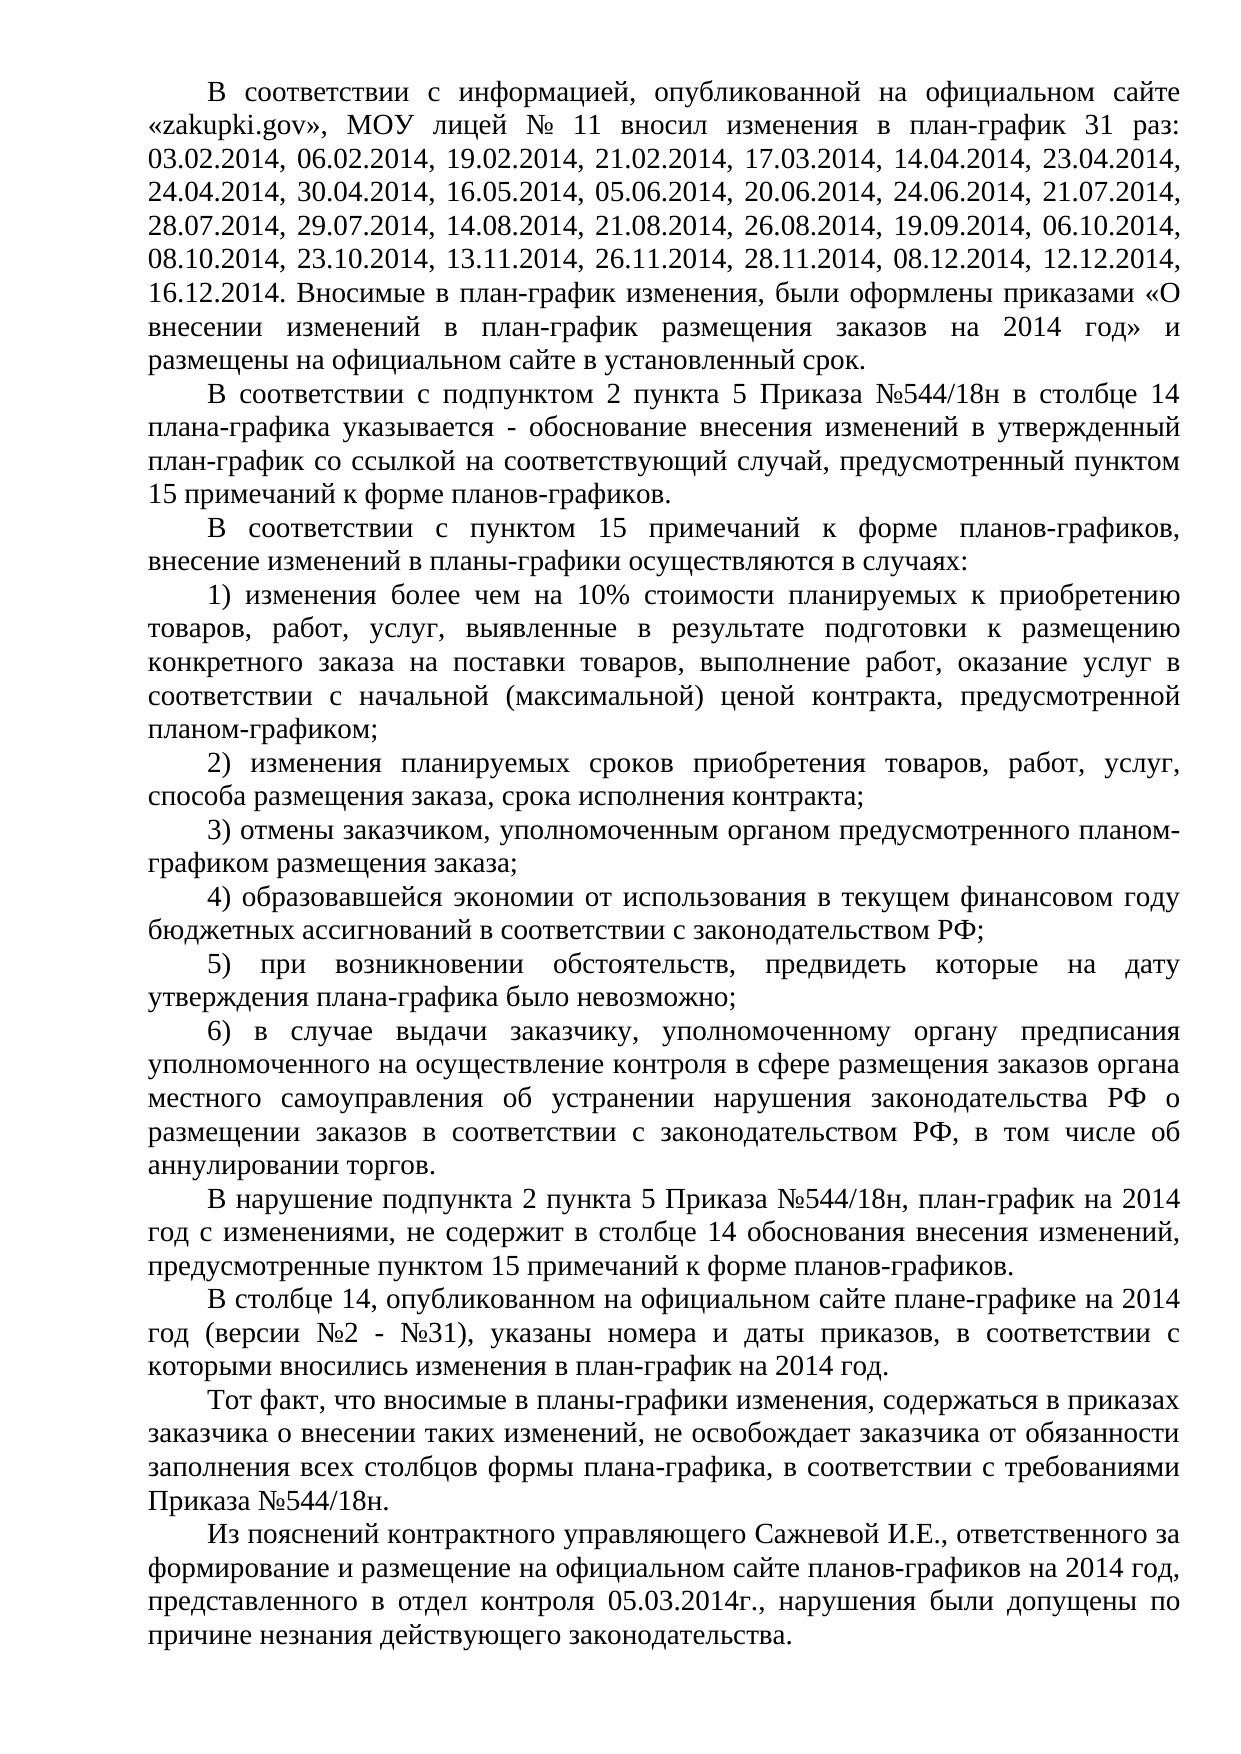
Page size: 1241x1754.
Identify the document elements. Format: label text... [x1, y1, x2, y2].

text В соответствии с пунктом 15 примечаний к форме планов-графиков, внесение изменений в планы-графики осуществляются в случаях: [148, 510, 1181, 577]
text 6) в случае выдачи заказчику, уполномоченному органу предписания уполномоченного на осуществление контроля в сфере размещения заказов органа местного самоуправления об устранении нарушения законодательства РФ о размещении заказов в соответствии с законодательством РФ, в том числе об аннулировании торгов. [148, 1013, 1181, 1181]
text 1) изменения более чем на 10% стоимости планируемых к приобретению товаров, работ, услуг, выявленные в результате подготовки к размещению конкретного заказа на поставки товаров, выполнение работ, оказание услуг в соответствии с начальной (максимальной) ценой контракта, предусмотренной планом-графиком; [148, 577, 1181, 745]
text В соответствии с подпунктом 2 пункта 5 Приказа №544/18н в столбце 14 плана-графика указывается - обоснование внесения изменений в утвержденный план-график со ссылкой на соответствующий случай, предусмотренный пунктом 15 примечаний к форме планов-графиков. [148, 376, 1181, 510]
text 3) отмены заказчиком, уполномоченным органом предусмотренного планом-графиком размещения заказа; [148, 812, 1181, 879]
text Тот факт, что вносимые в планы-графики изменения, содержаться в приказах заказчика о внесении таких изменений, не освобождает заказчика от обязанности заполнения всех столбцов формы плана-графика, в соответствии с требованиями Приказа №544/18н. [148, 1382, 1181, 1516]
text В нарушение подпункта 2 пункта 5 Приказа №544/18н, план-график на 2014 год с изменениями, не содержит в столбце 14 обоснования внесения изменений, предусмотренные пунктом 15 примечаний к форме планов-графиков. [148, 1181, 1181, 1281]
text 2) изменения планируемых сроков приобретения товаров, работ, услуг, способа размещения заказа, срока исполнения контракта; [148, 745, 1181, 812]
text В столбце 14, опубликованном на официальном сайте плане-графике на 2014 год (версии №2 - №31), указаны номера и даты приказов, в соответствии с которыми вносились изменения в план-график на 2014 год. [148, 1281, 1181, 1382]
text 4) образовавшейся экономии от использования в текущем финансовом году бюджетных ассигнований в соответствии с законодательством РФ; [148, 879, 1181, 946]
text Из пояснений контрактного управляющего Сажневой И.Е., ответственного за формирование и размещение на официальном сайте планов-графиков на 2014 год, представленного в отдел контроля 05.03.2014г., нарушения были допущены по причине незнания действующего законодательства. [148, 1516, 1181, 1650]
text 5) при возникновении обстоятельств, предвидеть которые на дату утверждения плана-графика было невозможно; [148, 946, 1181, 1013]
text В соответствии с информацией, опубликованной на официальном сайте «zakupki.gov», МОУ лицей № 11 вносил изменения в план-график 31 раз: 03.02.2014, 06.02.2014, 19.02.2014, 21.02.2014, 17.03.2014, 14.04.2014, 23.04.2014, 24.04.2014, 30.04.2014, 16.05.2014, 05.06.2014, 20.06.2014, 24.06.2014, 21.07.2014, 28.07.2014, 29.07.2014, 14.08.2014, 21.08.2014, 26.08.2014, 19.09.2014, 06.10.2014, 08.10.2014, 23.10.2014, 13.11.2014, 26.11.2014, 28.11.2014, 08.12.2014, 12.12.2014, 16.12.2014. Вносимые в план-график изменения, были оформлены приказами «О внесении изменений в план-график размещения заказов на 2014 год» и размещены на официальном сайте в установленный срок. [148, 74, 1181, 376]
